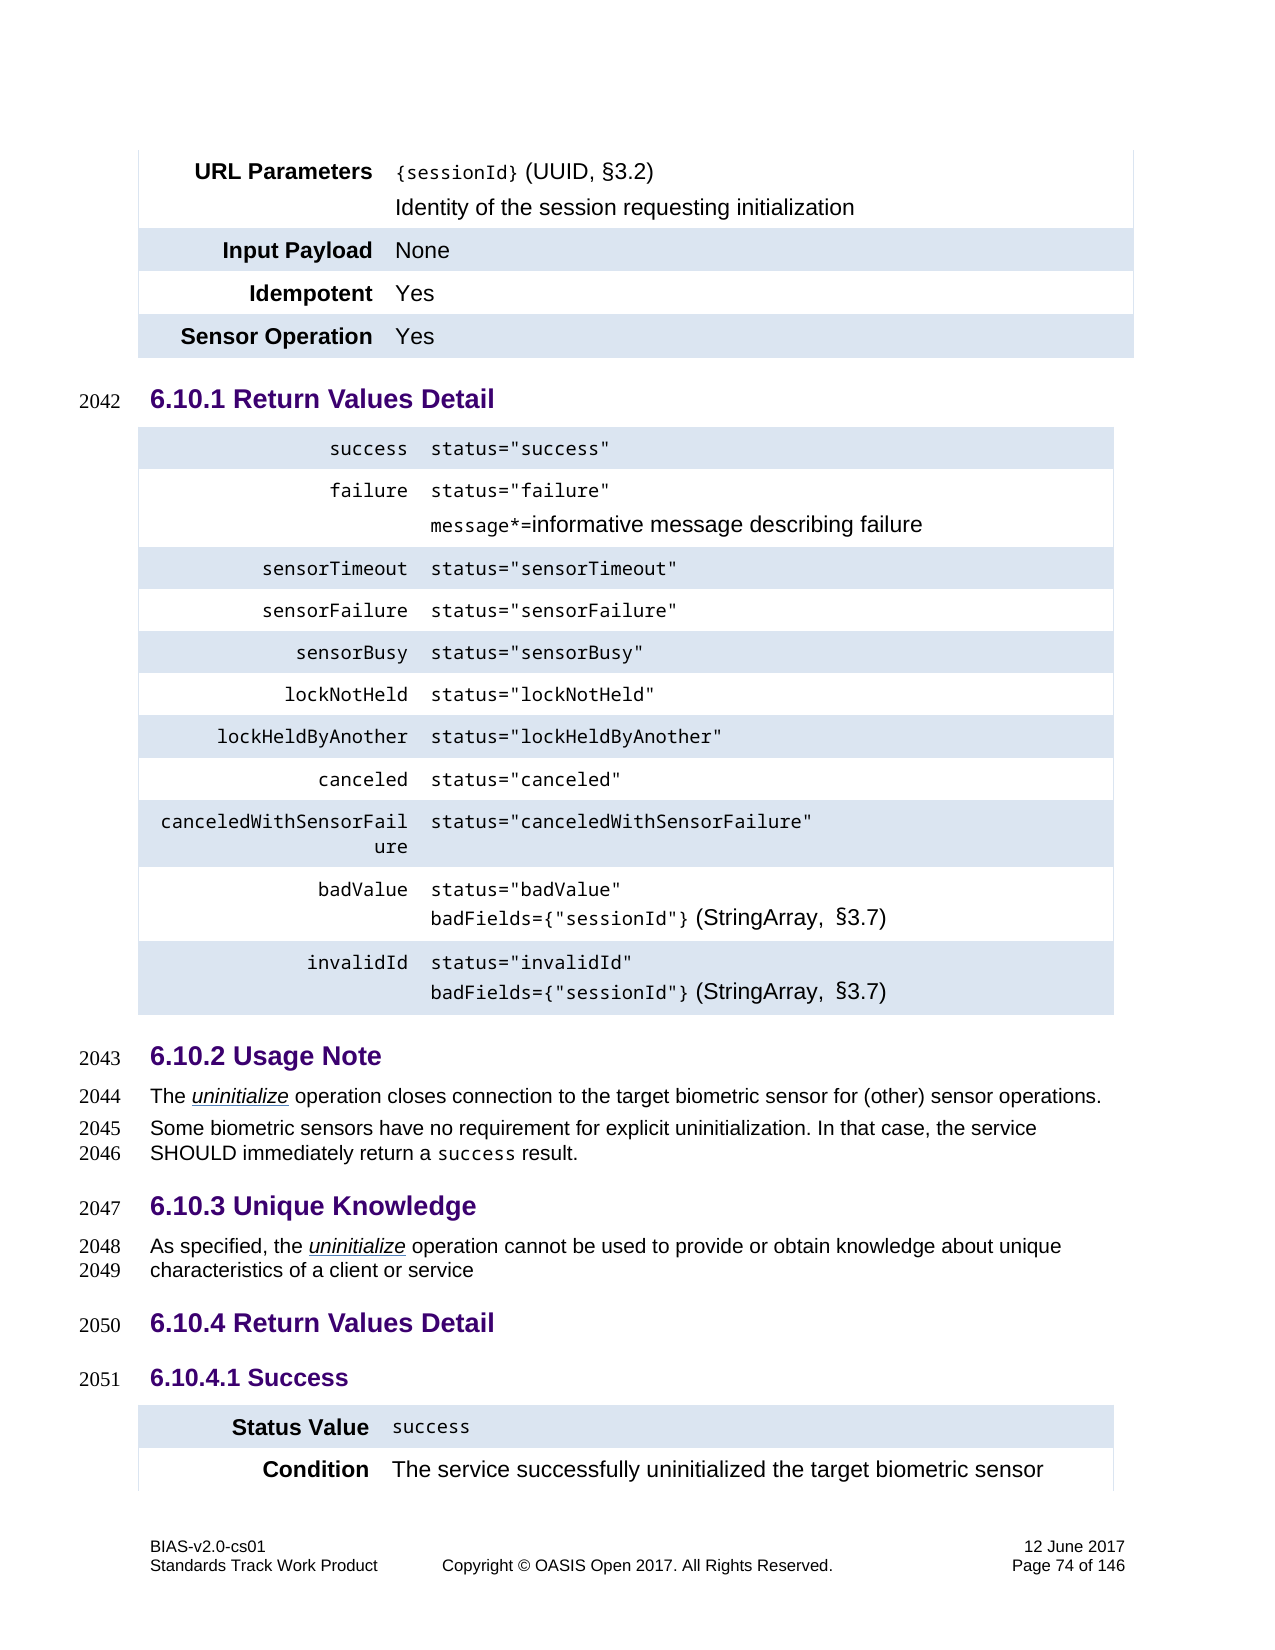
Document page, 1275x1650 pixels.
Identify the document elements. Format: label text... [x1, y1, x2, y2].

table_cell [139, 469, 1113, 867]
text The uninitialize operation closes connection to the target biometric sensor for (other) sensor operations. [150, 1084, 1125, 1108]
subtitle Unique Knowledge [150, 1190, 1125, 1222]
text As specified, the uninitialize operation cannot be used to provide or obtain knowledge about unique characteristics of a client or service [150, 1234, 1125, 1282]
subtitle Usage Note [150, 1040, 1125, 1071]
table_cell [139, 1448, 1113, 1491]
subtitle Success [150, 1363, 1125, 1392]
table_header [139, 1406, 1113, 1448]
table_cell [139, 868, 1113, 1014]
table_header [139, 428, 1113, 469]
text Some biometric sensors have no requirement for explicit uninitialization. In that case, the service SHOULD immediately return a success result. [150, 1116, 1125, 1165]
subtitle Return Values Detail [150, 383, 1125, 414]
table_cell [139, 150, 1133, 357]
subtitle Return Values Detail [150, 1307, 1125, 1338]
